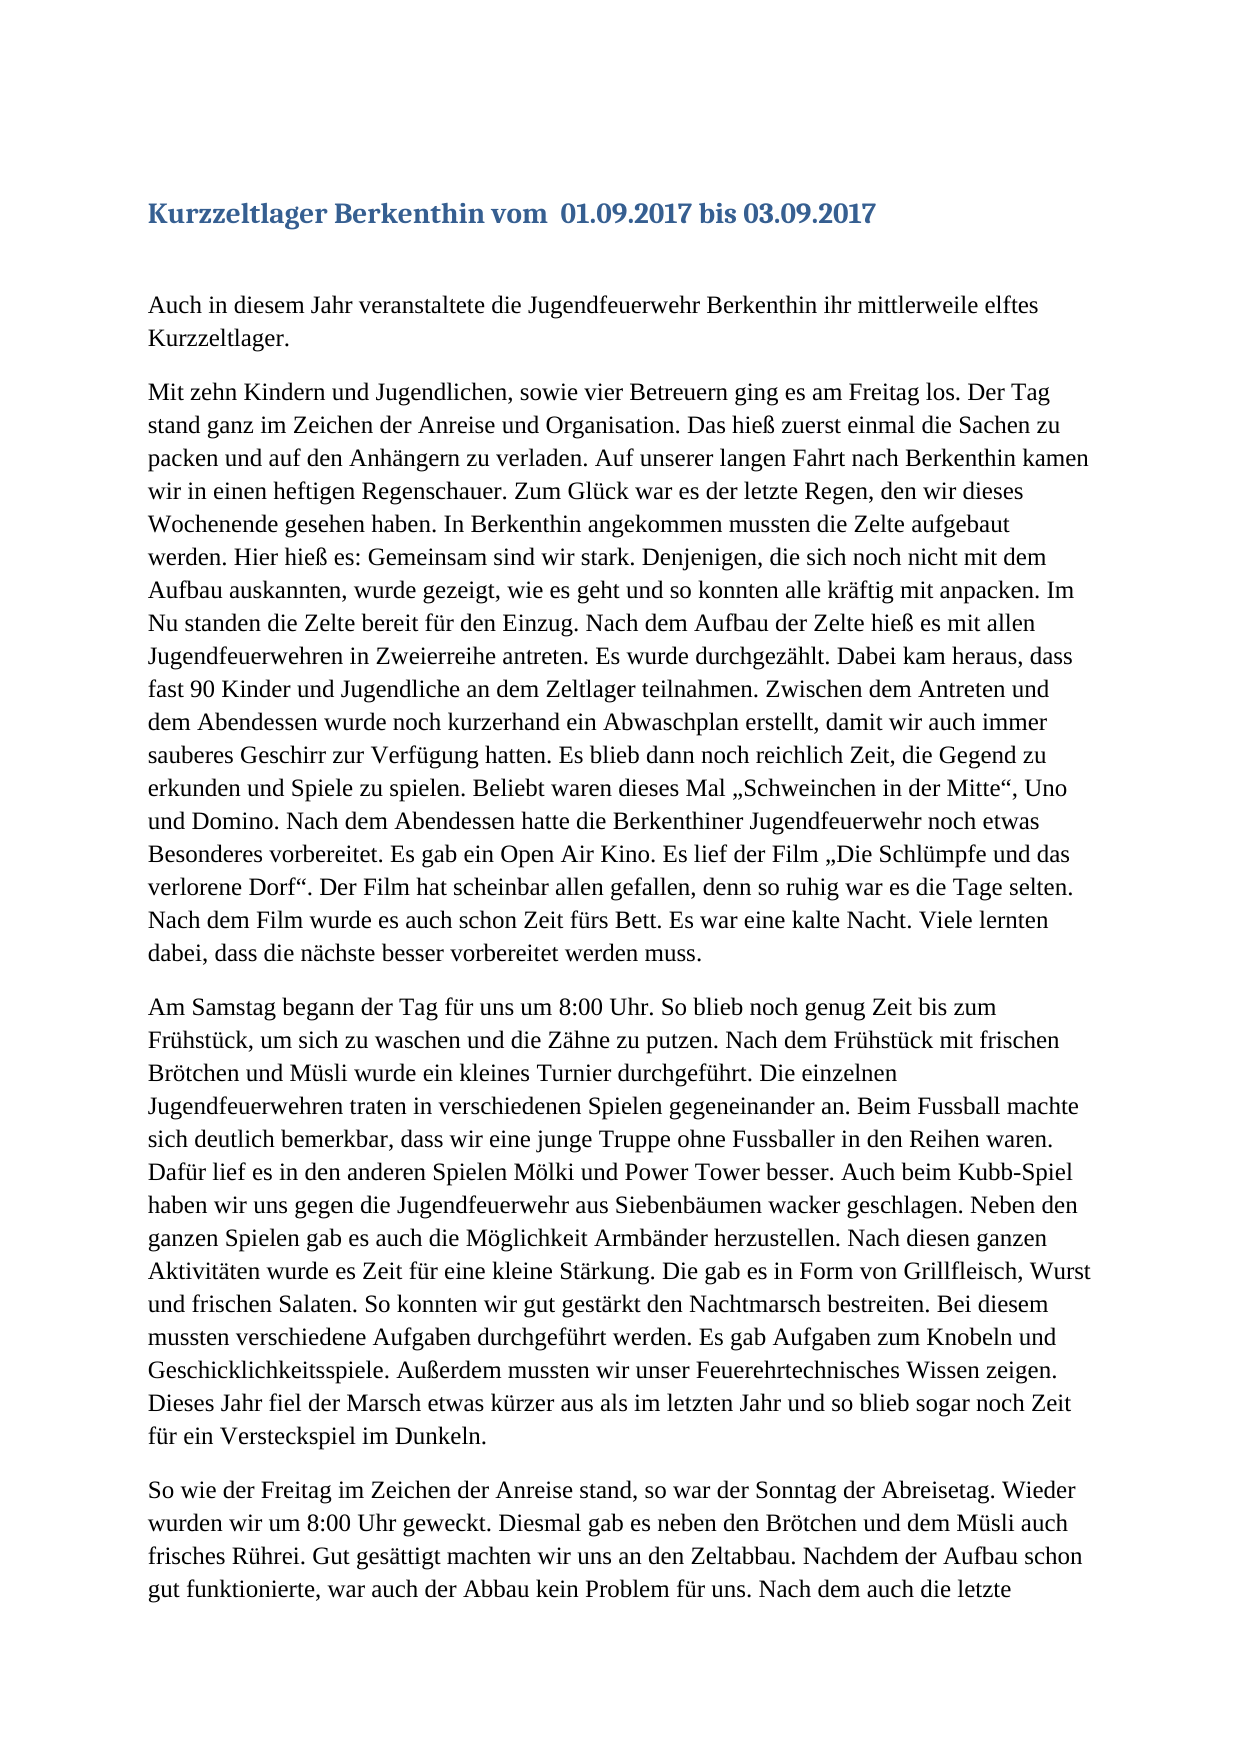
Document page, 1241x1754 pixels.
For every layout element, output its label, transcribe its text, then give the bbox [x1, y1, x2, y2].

text Am Samstag begann der Tag für uns um 8:00 Uhr. So blieb noch genug Zeit bis zum Frühstück, um sich zu waschen und die Zähne zu putzen. Nach dem Frühstück mit frischen Brötchen und Müsli wurde ein kleines Turnier durchgeführt. Die einzelnen Jugendfeuerwehren traten in verschiedenen Spielen gegeneinander an. Beim Fussball machte sich deutlich bemerkbar, dass wir eine junge Truppe ohne Fussballer in den Reihen waren. Dafür lief es in den anderen Spielen Mölki und Power Tower besser. Auch beim Kubb-Spiel haben wir uns gegen die Jugendfeuerwehr aus Siebenbäumen wacker geschlagen. Neben den ganzen Spielen gab es auch die Möglichkeit Armbänder herzustellen. Nach diesen ganzen Aktivitäten wurde es Zeit für eine kleine Stärkung. Die gab es in Form von Grillfleisch, Wurst und frischen Salaten. So konnten wir gut gestärkt den Nachtmarsch bestreiten. Bei diesem mussten verschiedene Aufgaben durchgeführt werden. Es gab Aufgaben zum Knobeln und Geschicklichkeitsspiele. Außerdem mussten wir unser Feuerehrtechnisches Wissen zeigen. Dieses Jahr fiel der Marsch etwas kürzer aus als im letzten Jahr und so blieb sogar noch Zeit für ein Versteckspiel im Dunkeln. [148, 992, 1093, 1450]
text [148, 1475, 1093, 1603]
text Auch in diesem Jahr veranstaltete die Jugendfeuerwehr Berkenthin ihr mittlerweile elftes Kurzzeltlager. [148, 290, 1093, 352]
text Kurzzeltlager Berkenthin vom 01.09.2017 bis 03.09.2017 [148, 198, 1093, 231]
text Mit zehn Kindern und Jugendlichen, sowie vier Betreuern ging es am Freitag los. Der Tag stand ganz im Zeichen der Anreise und Organisation. Das hieß zuerst einmal die Sachen zu packen und auf den Anhängern zu verladen. Auf unserer langen Fahrt nach Berkenthin kamen wir in einen heftigen Regenschauer. Zum Glück war es der letzte Regen, den wir dieses Wochenende gesehen haben. In Berkenthin angekommen mussten die Zelte aufgebaut werden. Hier hieß es: Gemeinsam sind wir stark. Denjenigen, die sich noch nicht mit dem Aufbau auskannten, wurde gezeigt, wie es geht und so konnten alle kräftig mit anpacken. Im Nu standen die Zelte bereit für den Einzug. Nach dem Aufbau der Zelte hieß es mit allen Jugendfeuerwehren in Zweierreihe antreten. Es wurde durchgezählt. Dabei kam heraus, dass fast 90 Kinder und Jugendliche an dem Zeltlager teilnahmen. Zwischen dem Antreten und dem Abendessen wurde noch kurzerhand ein Abwaschplan erstellt, damit wir auch immer sauberes Geschirr zur Verfügung hatten. Es blieb dann noch reichlich Zeit, die Gegend zu erkunden und Spiele zu spielen. Beliebt waren dieses Mal „Schweinchen in der Mitte“, Uno und Domino. Nach dem Abendessen hatte die Berkenthiner Jugendfeuerwehr noch etwas Besonderes vorbereitet. Es gab ein Open Air Kino. Es lief der Film „Die Schlümpfe und das verlorene Dorf“. Der Film hat scheinbar allen gefallen, denn so ruhig war es die Tage selten. Nach dem Film wurde es auch schon Zeit fürs Bett. Es war eine kalte Nacht. Viele lernten dabei, dass die nächste besser vorbereitet werden muss. [148, 377, 1093, 967]
